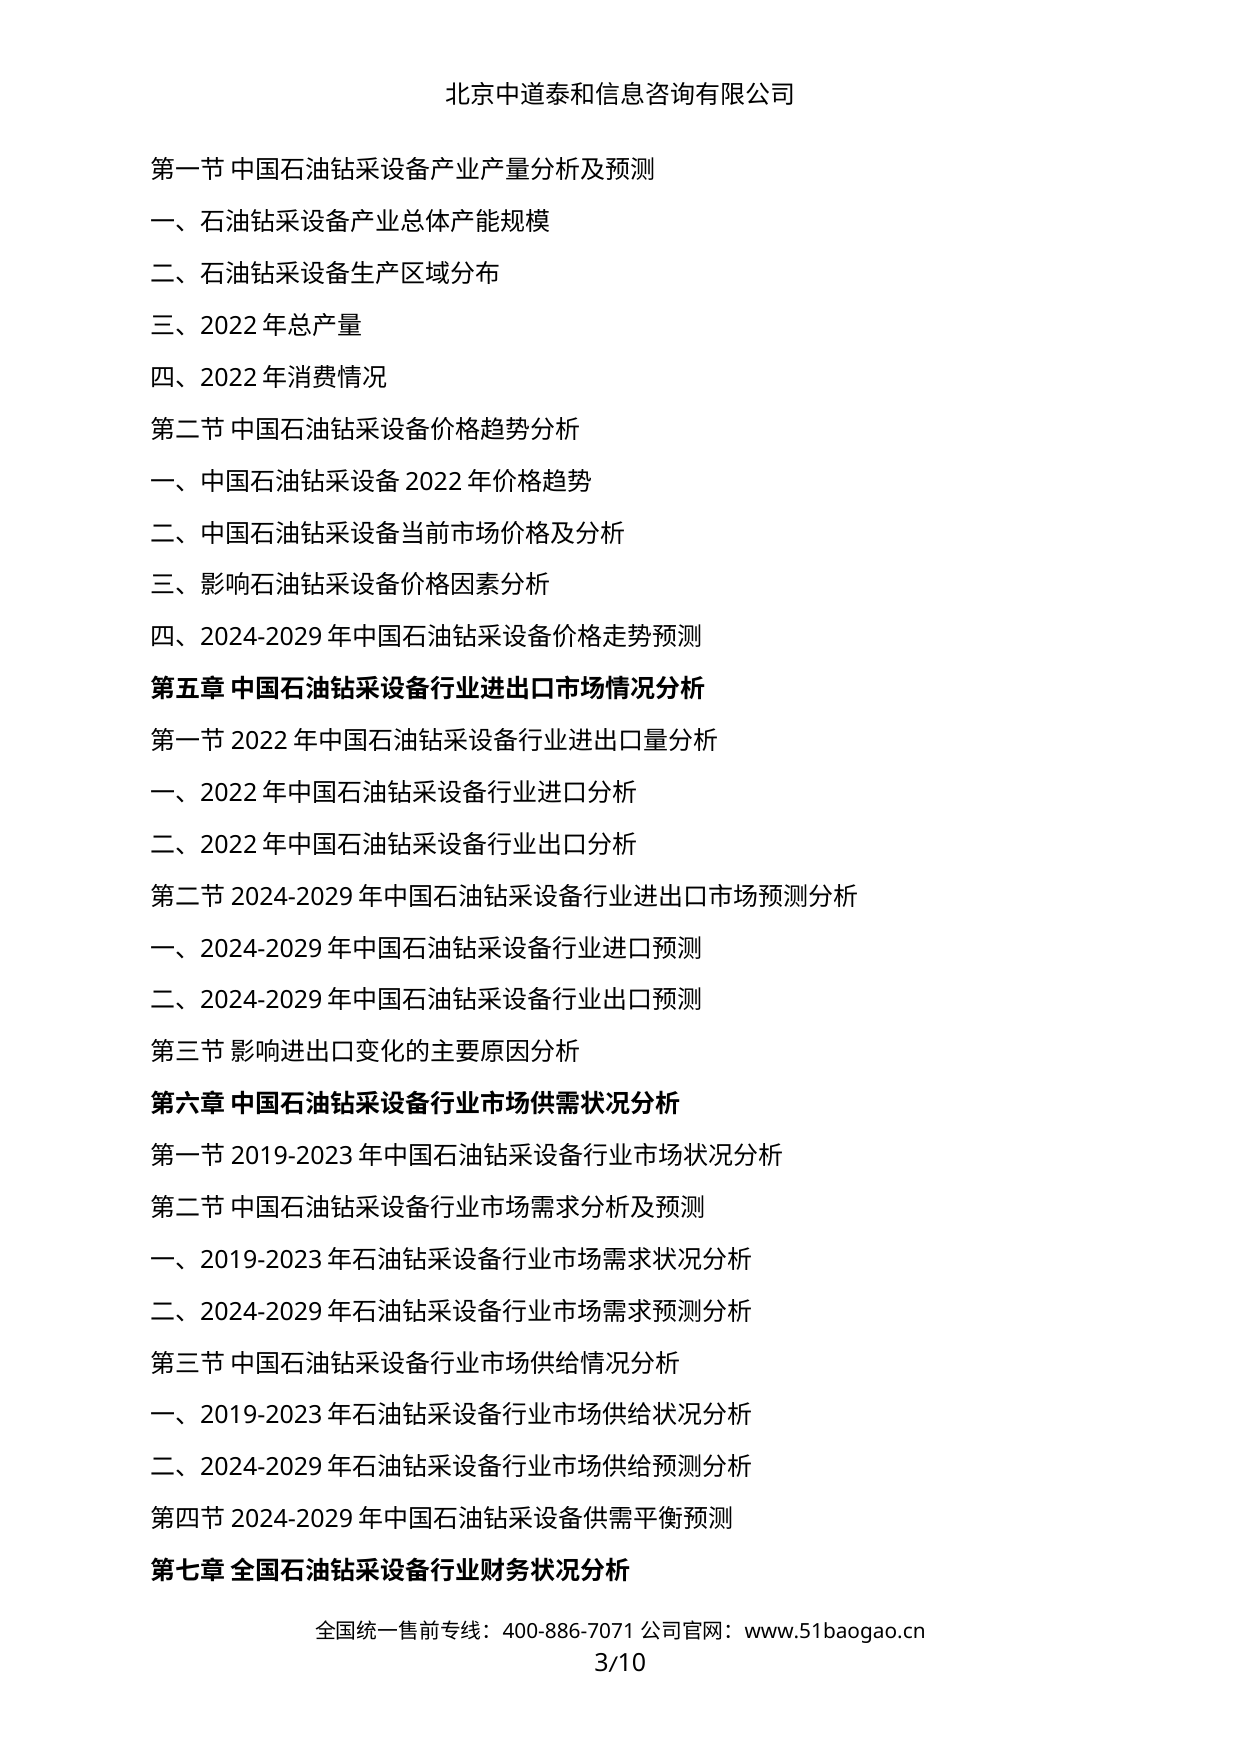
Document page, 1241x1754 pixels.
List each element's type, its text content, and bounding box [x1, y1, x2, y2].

text 一、2024-2029年中国石油钻采设备行业进口预测 [150, 928, 1090, 964]
text 第七章 全国石油钻采设备行业财务状况分析 [150, 1551, 1090, 1587]
text 第一节 2019-2023年中国石油钻采设备行业市场状况分析 [150, 1136, 1090, 1172]
text 四、2022年消费情况 [150, 357, 1090, 394]
text 一、2019-2023年石油钻采设备行业市场供给状况分析 [150, 1395, 1090, 1431]
text 第三节 中国石油钻采设备行业市场供给情况分析 [150, 1343, 1090, 1379]
text 第三节 影响进出口变化的主要原因分析 [150, 1032, 1090, 1068]
text 二、2024-2029年石油钻采设备行业市场需求预测分析 [150, 1291, 1090, 1327]
text 二、2024-2029年石油钻采设备行业市场供给预测分析 [150, 1447, 1090, 1483]
text 二、石油钻采设备生产区域分布 [150, 254, 1090, 290]
text 一、石油钻采设备产业总体产能规模 [150, 202, 1090, 238]
text 第一节 2022年中国石油钻采设备行业进出口量分析 [150, 721, 1090, 757]
text 一、2022年中国石油钻采设备行业进口分析 [150, 772, 1090, 809]
text 第二节 2024-2029年中国石油钻采设备行业进出口市场预测分析 [150, 876, 1090, 912]
text 第六章 中国石油钻采设备行业市场供需状况分析 [150, 1084, 1090, 1120]
text 第四节 2024-2029年中国石油钻采设备供需平衡预测 [150, 1499, 1090, 1535]
text 二、中国石油钻采设备当前市场价格及分析 [150, 513, 1090, 549]
text 一、2019-2023年石油钻采设备行业市场需求状况分析 [150, 1239, 1090, 1276]
text 二、2022年中国石油钻采设备行业出口分析 [150, 824, 1090, 861]
text 第五章 中国石油钻采设备行业进出口市场情况分析 [150, 669, 1090, 705]
text 第二节 中国石油钻采设备价格趋势分析 [150, 409, 1090, 446]
text 四、2024-2029年中国石油钻采设备价格走势预测 [150, 617, 1090, 653]
text 第一节 中国石油钻采设备产业产量分析及预测 [150, 150, 1090, 186]
text 二、2024-2029年中国石油钻采设备行业出口预测 [150, 980, 1090, 1016]
text 第二节 中国石油钻采设备行业市场需求分析及预测 [150, 1187, 1090, 1224]
text 一、中国石油钻采设备2022年价格趋势 [150, 461, 1090, 497]
text 三、影响石油钻采设备价格因素分析 [150, 565, 1090, 601]
text 三、2022年总产量 [150, 306, 1090, 342]
